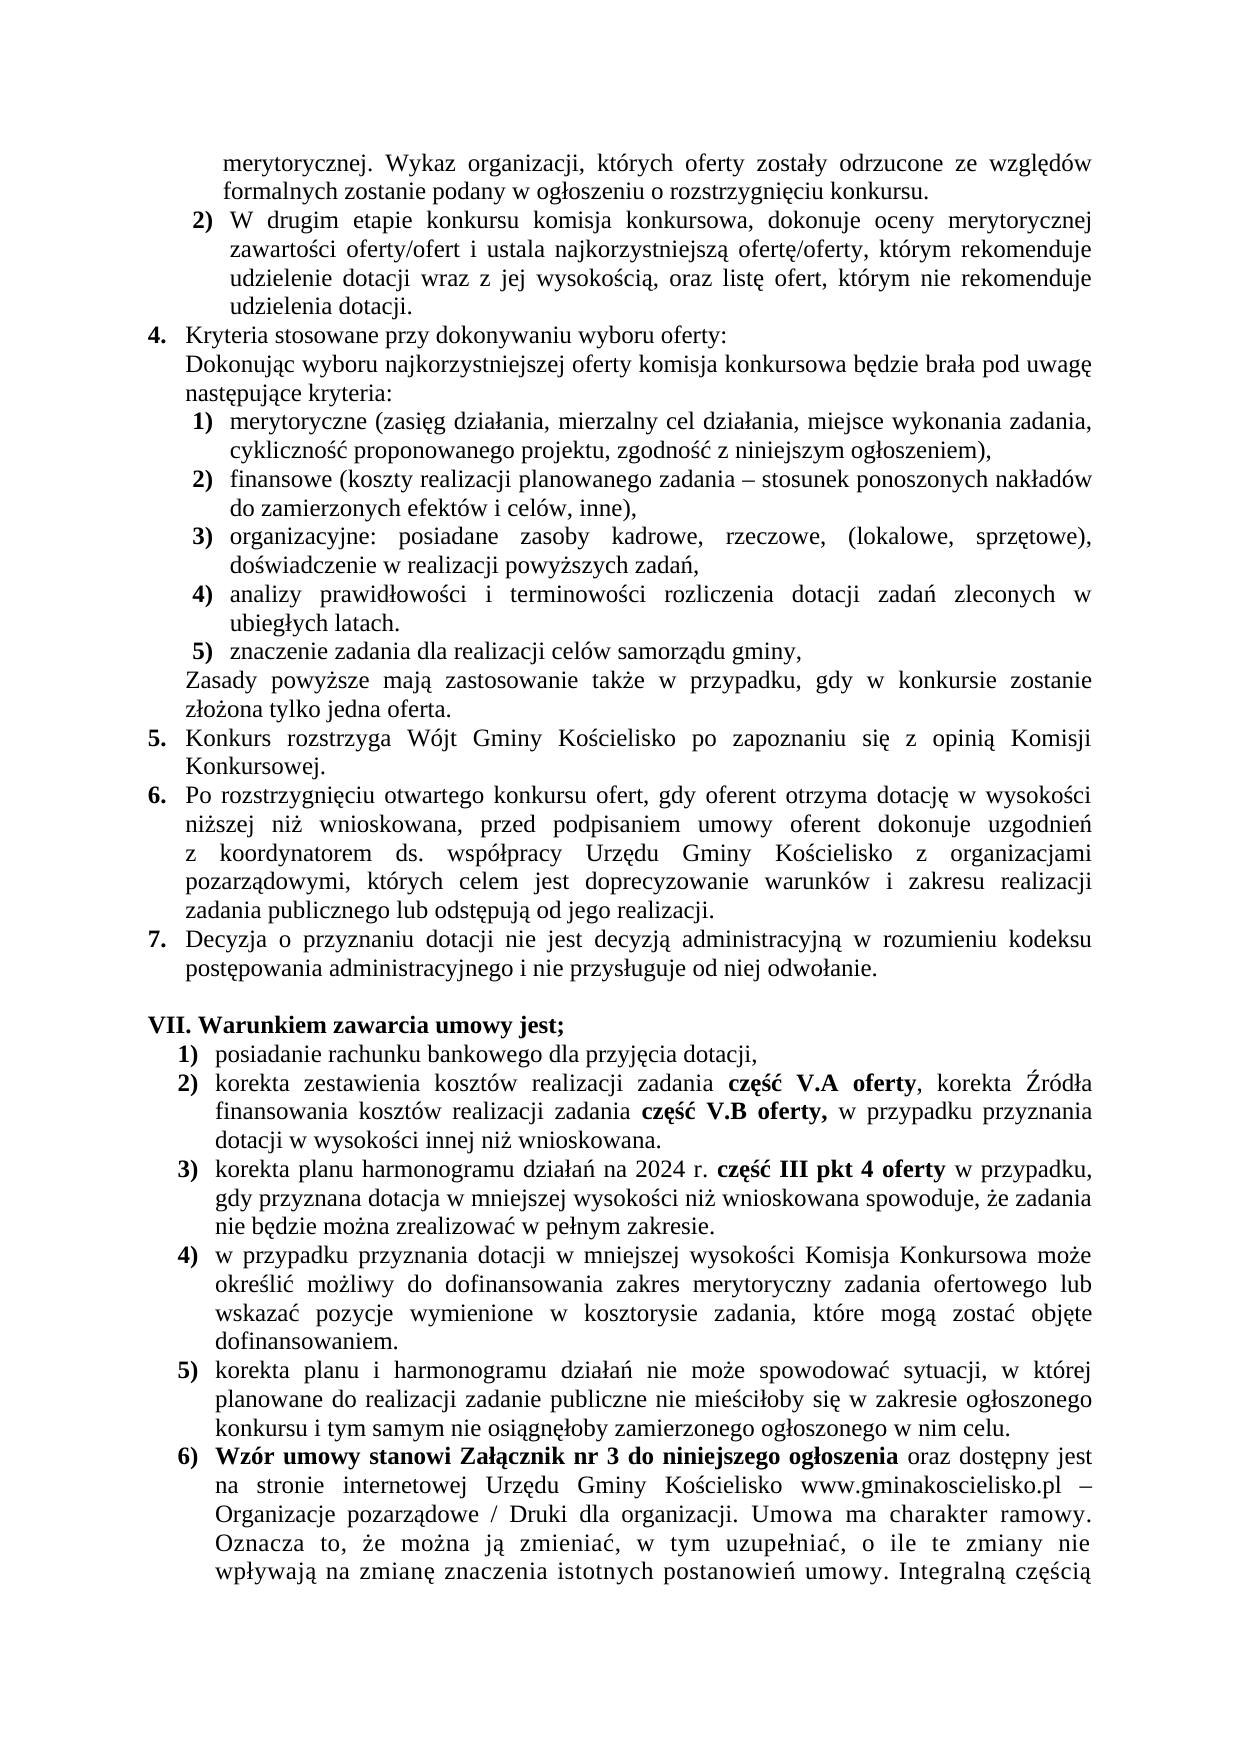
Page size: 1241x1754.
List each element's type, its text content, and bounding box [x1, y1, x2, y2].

list posiadanie rachunku bankowego dla przyjęcia dotacji, [177, 1039, 1093, 1068]
list finansowe (koszty realizacji planowanego zadania – stosunek ponoszonych nakładów do zamierzonych efektów i celów, inne), [192, 464, 1093, 521]
list analizy prawidłowości i terminowości rozliczenia dotacji zadań zleconych w ubiegłych latach. [192, 579, 1093, 636]
list korekta zestawienia kosztów realizacji zadania część V.A oferty, korekta Źródła finansowania kosztów realizacji zadania część V.B oferty, w przypadku przyznania dotacji w wysokości innej niż wnioskowana. [177, 1068, 1093, 1154]
list znaczenie zadania dla realizacji celów samorządu gminy, [192, 636, 1093, 665]
text Zasady powyższe mają zastosowanie także w przypadku, gdy w konkursie zostanie złożona tylko jedna oferta. [185, 665, 1093, 723]
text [223, 148, 1093, 205]
list organizacyjne: posiadane zasoby kadrowe, rzeczowe, (lokalowe, sprzętowe), doświadczenie w realizacji powyższych zadań, [192, 521, 1093, 579]
list Decyzja o przyznaniu dotacji nie jest decyzją administracyjną w rozumieniu kodeksu postępowania administracyjnego i nie przysługuje od niej odwołanie. [148, 924, 1093, 981]
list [177, 1441, 1093, 1585]
text VII. Warunkiem zawarcia umowy jest; [148, 1010, 1093, 1039]
list korekta planu i harmonogramu działań nie może spowodować sytuacji, w której planowane do realizacji zadanie publiczne nie mieściłoby się w zakresie ogłoszonego konkursu i tym samym nie osiągnęłoby zamierzonego ogłoszonego w nim celu. [177, 1355, 1093, 1441]
list Po rozstrzygnięciu otwartego konkursu ofert, gdy oferent otrzyma dotację w wysokości niższej niż wnioskowana, przed podpisaniem umowy oferent dokonuje uzgodnień z koordynatorem ds. współpracy Urzędu Gminy Kościelisko z organizacjami pozarządowymi, których celem jest doprecyzowanie warunków i zakresu realizacji zadania publicznego lub odstępują od jego realizacji. [148, 780, 1093, 924]
list Konkurs rozstrzyga Wójt Gminy Kościelisko po zapoznaniu się z opinią Komisji Konkursowej. [148, 723, 1093, 780]
list korekta planu harmonogramu działań na 2024 r. część III pkt 4 oferty w przypadku, gdy przyznana dotacja w mniejszej wysokości niż wnioskowana spowoduje, że zadania nie będzie można zrealizować w pełnym zakresie. [177, 1154, 1093, 1240]
list Kryteria stosowane przy dokonywaniu wyboru oferty: [148, 320, 1093, 349]
text Dokonując wyboru najkorzystniejszej oferty komisja konkursowa będzie brała pod uwagę następujące kryteria: [185, 349, 1093, 406]
list W drugim etapie konkursu komisja konkursowa, dokonuje oceny merytorycznej zawartości oferty/ofert i ustala najkorzystniejszą ofertę/oferty, którym rekomenduje udzielenie dotacji wraz z jej wysokością, oraz listę ofert, którym nie rekomenduje udzielenia dotacji. [192, 205, 1093, 320]
list w przypadku przyznania dotacji w mniejszej wysokości Komisja Konkursowa może określić możliwy do dofinansowania zakres merytoryczny zadania ofertowego lub wskazać pozycje wymienione w kosztorysie zadania, które mogą zostać objęte dofinansowaniem. [177, 1240, 1093, 1355]
list merytoryczne (zasięg działania, mierzalny cel działania, miejsce wykonania zadania, cykliczność proponowanego projektu, zgodność z niniejszym ogłoszeniem), [192, 406, 1093, 464]
